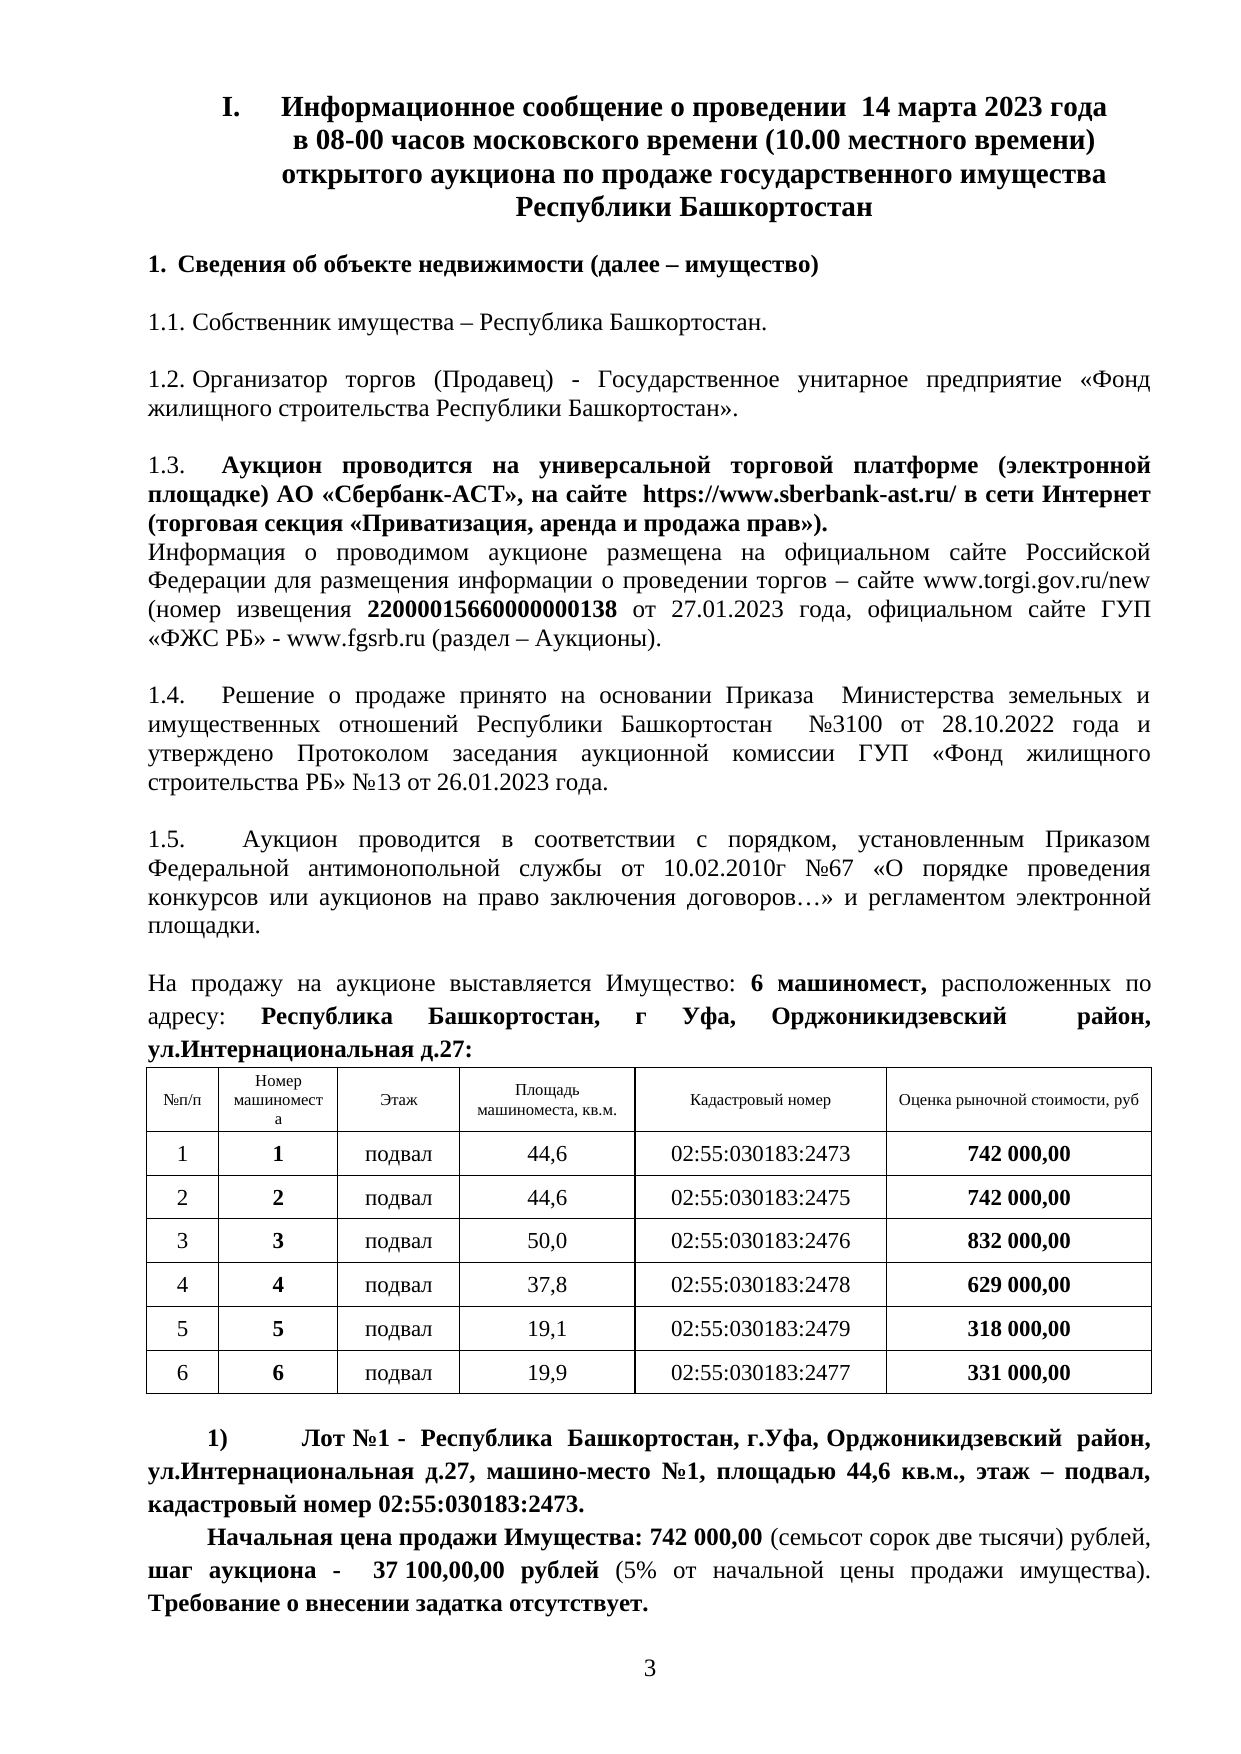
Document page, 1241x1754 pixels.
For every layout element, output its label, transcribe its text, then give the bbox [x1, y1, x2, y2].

table_header Номер машиноместа [219, 1068, 337, 1131]
table_cell 02:55:030183:2475 [636, 1176, 886, 1218]
list Информационное сообщение о проведении 14 марта 2023 года [177, 89, 1152, 122]
table_header Кадастровый номер [636, 1068, 886, 1131]
list Собственник имущества – Республика Башкортостан. [148, 307, 1152, 335]
table_cell подвал [338, 1263, 459, 1306]
table_cell 02:55:030183:2477 [636, 1351, 886, 1393]
table_cell 44,6 [460, 1176, 634, 1218]
text Начальная цена продажи Имущества: 742 000,00 (семьсот сорок две тысячи) рублей, шаг аукциона - 37 100,00,00 рублей (5% от начальной цены продажи имущества). Требование о внесении задатка отсутствует. [148, 1522, 1152, 1617]
table_cell 832 000,00 [887, 1219, 1151, 1262]
table_cell подвал [338, 1307, 459, 1349]
list Лот №1 - Республика Башкортостан, г.Уфа, Орджоникидзевский район, ул.Интернациональная д.27, машино-место №1, площадью 44,6 кв.м., этаж – подвал, кадастровый номер 02:55:030183:2473. [148, 1423, 1152, 1518]
table_cell 742 000,00 [887, 1132, 1151, 1174]
table_header Площадь машиноместа, кв.м. [460, 1068, 634, 1131]
list Решение о продаже принято на основании Приказа Министерства земельных и имущественных отношений Республики Башкортостан №3100 от 28.10.2022 года и утверждено Протоколом заседания аукционной комиссии ГУП «Фонд жилищного строительства РБ» №13 от 26.01.2023 года. [148, 680, 1152, 795]
table_cell 4 [219, 1263, 337, 1306]
table_cell 37,8 [460, 1263, 634, 1306]
table_cell подвал [338, 1351, 459, 1393]
table_cell 02:55:030183:2478 [636, 1263, 886, 1306]
table_cell подвал [338, 1176, 459, 1218]
table_cell 02:55:030183:2476 [636, 1219, 886, 1262]
table_cell 6 [219, 1351, 337, 1393]
list Аукцион проводится на универсальной торговой платформе (электронной площадке) АО «Сбербанк-АСТ», на сайте https://www.sberbank-ast.ru/ в сети Интернет (торговая секция «Приватизация, аренда и продажа прав»). [148, 450, 1152, 537]
list Организатор торгов (Продавец) - Государственное унитарное предприятие «Фонд жилищного строительства Республики Башкортостан». [148, 364, 1152, 422]
table_cell 5 [147, 1307, 218, 1349]
table_header Оценка рыночной стоимости, руб [887, 1068, 1151, 1131]
table_cell 44,6 [460, 1132, 634, 1174]
table_cell подвал [338, 1219, 459, 1262]
table_cell 5 [219, 1307, 337, 1349]
table_cell 629 000,00 [887, 1263, 1151, 1306]
table_cell 4 [147, 1263, 218, 1306]
table_cell 19,1 [460, 1307, 634, 1349]
table_cell 742 000,00 [887, 1176, 1151, 1218]
table_cell 331 000,00 [887, 1351, 1151, 1393]
table_header Этаж [338, 1068, 459, 1131]
table_cell 50,0 [460, 1219, 634, 1262]
table_cell 318 000,00 [887, 1307, 1151, 1349]
table_cell 02:55:030183:2479 [636, 1307, 886, 1349]
table_cell 02:55:030183:2473 [636, 1132, 886, 1174]
text На продажу на аукционе выставляется Имущество: 6 машиномест, расположенных по адресу: Республика Башкортостан, г Уфа, Орджоникидзевский район, ул.Интернациональная д.27: [148, 968, 1152, 1063]
list Информация о проводимом аукционе размещена на официальном сайте Российской Федерации для размещения информации о проведении торгов – сайте www.torgi.gov.ru/new (номер извещения 22000015660000000138 от 27.01.2023 года, официальном сайте ГУП «ФЖС РБ» - www.fgsrb.ru (раздел – Аукционы). [148, 537, 1152, 652]
table_cell подвал [338, 1132, 459, 1174]
table_cell 2 [147, 1176, 218, 1218]
table_cell 2 [219, 1176, 337, 1218]
list Сведения об объекте недвижимости (далее – имущество) [148, 249, 1152, 278]
table_cell 6 [147, 1351, 218, 1393]
list Аукцион проводится в соответствии с порядком, установленным Приказом Федеральной антимонопольной службы от 10.02.2010г №67 «О порядке проведения конкурсов или аукционов на право заключения договоров…» и регламентом электронной площадки. [148, 824, 1152, 939]
table_cell 1 [219, 1132, 337, 1174]
table_header №п/п [147, 1068, 218, 1131]
table_cell 3 [219, 1219, 337, 1262]
table_cell 19,9 [460, 1351, 634, 1393]
list в 08-00 часов московского времени (10.00 местного времени) открытого аукциона по продаже государственного имущества Республики Башкортостан [236, 122, 1152, 223]
table_cell 3 [147, 1219, 218, 1262]
table_cell 1 [147, 1132, 218, 1174]
